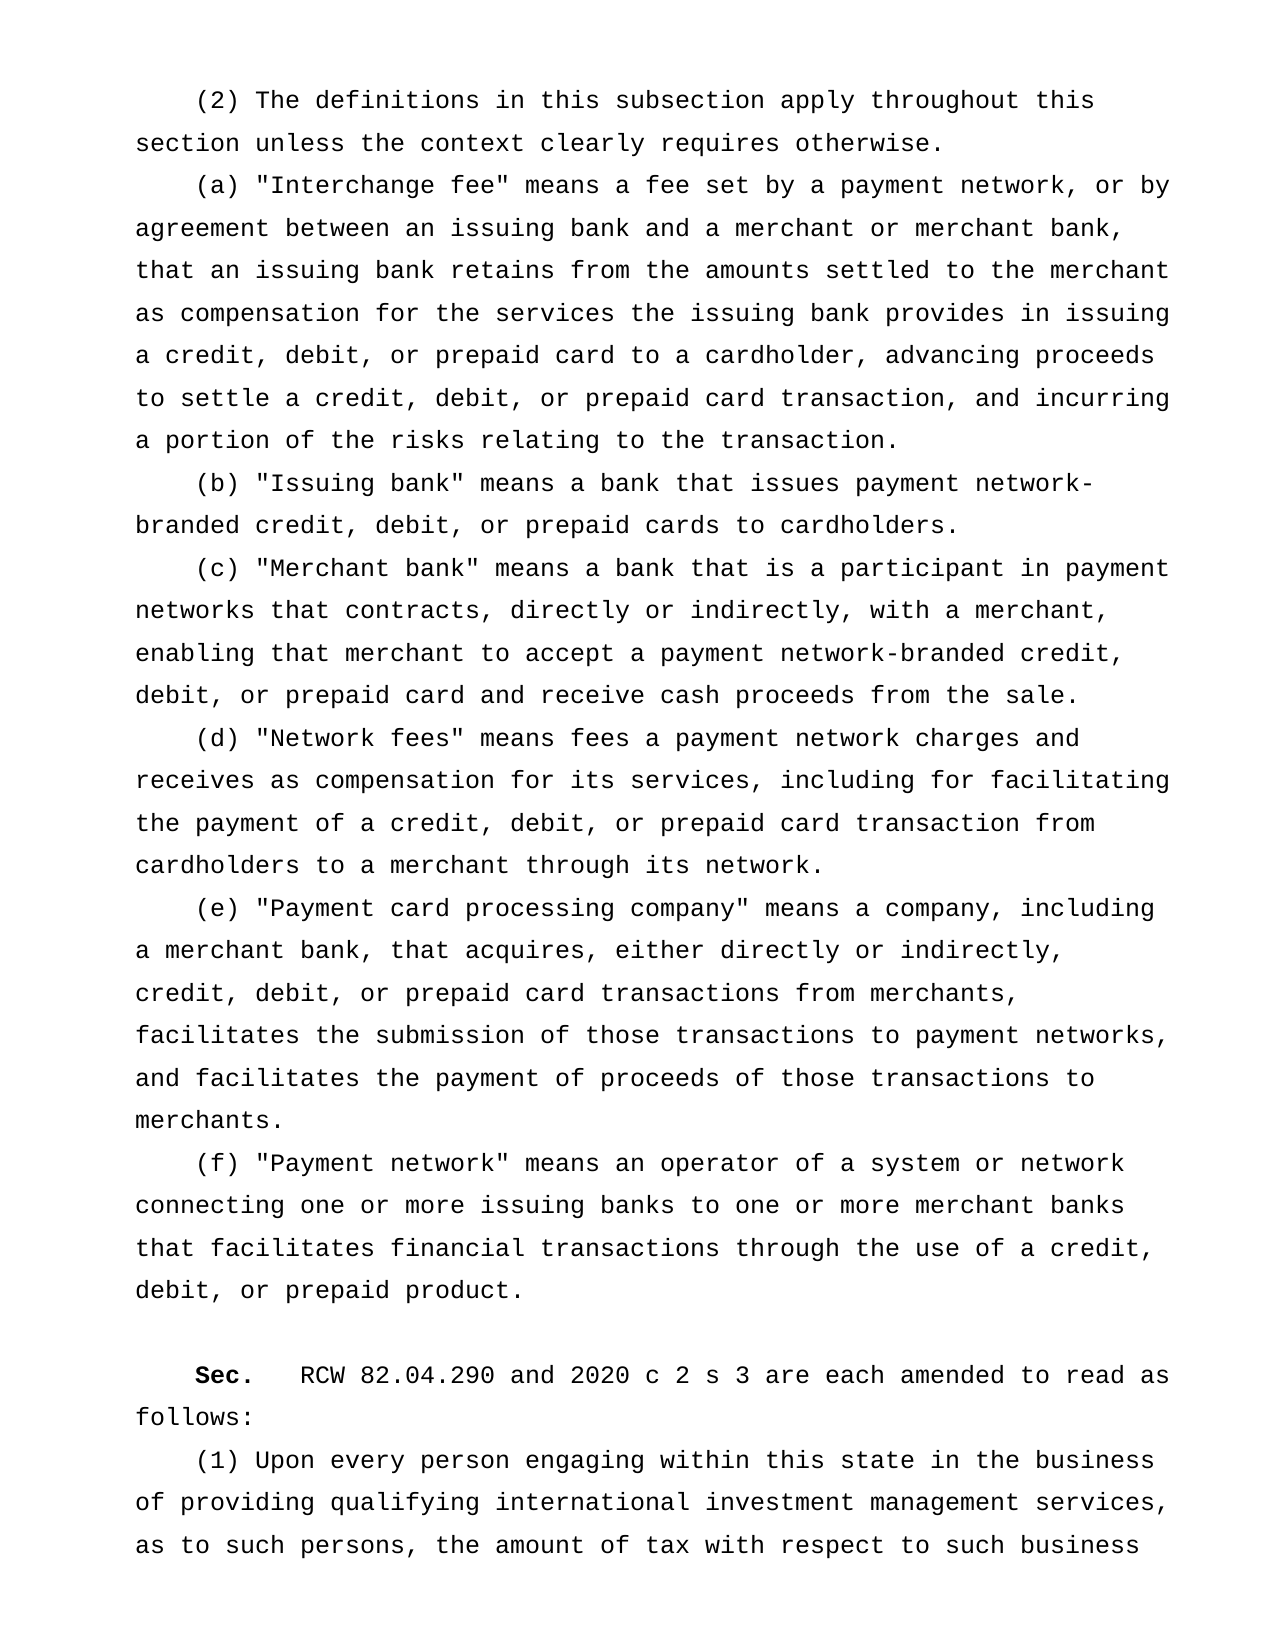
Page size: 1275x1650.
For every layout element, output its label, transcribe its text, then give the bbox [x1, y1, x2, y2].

text (f) "Payment network" means an operator of a system or network connecting one or more issuing banks to one or more merchant banks that facilitates financial transactions through the use of a credit, debit, or prepaid product. [135, 1137, 1170, 1307]
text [135, 1434, 1170, 1562]
text (a) "Interchange fee" means a fee set by a payment network, or by agreement between an issuing bank and a merchant or merchant bank, that an issuing bank retains from the amounts settled to the merchant as compensation for the services the issuing bank provides in issuing a credit, debit, or prepaid card to a cardholder, advancing proceeds to settle a credit, debit, or prepaid card transaction, and incurring a portion of the risks relating to the transaction. [135, 160, 1170, 457]
text (e) "Payment card processing company" means a company, including a merchant bank, that acquires, either directly or indirectly, credit, debit, or prepaid card transactions from merchants, facilitates the submission of those transactions to payment networks, and facilitates the payment of proceeds of those transactions to merchants. [135, 882, 1170, 1137]
text (b) "Issuing bank" means a bank that issues payment network-branded credit, debit, or prepaid cards to cardholders. [135, 457, 1170, 542]
text Sec. RCW 82.04.290 and 2020 c 2 s 3 are each amended to read as follows: [135, 1349, 1170, 1434]
text (2) The definitions in this subsection apply throughout this section unless the context clearly requires otherwise. [135, 75, 1170, 160]
text (c) "Merchant bank" means a bank that is a participant in payment networks that contracts, directly or indirectly, with a merchant, enabling that merchant to accept a payment network-branded credit, debit, or prepaid card and receive cash proceeds from the sale. [135, 542, 1170, 712]
text (d) "Network fees" means fees a payment network charges and receives as compensation for its services, including for facilitating the payment of a credit, debit, or prepaid card transaction from cardholders to a merchant through its network. [135, 712, 1170, 882]
